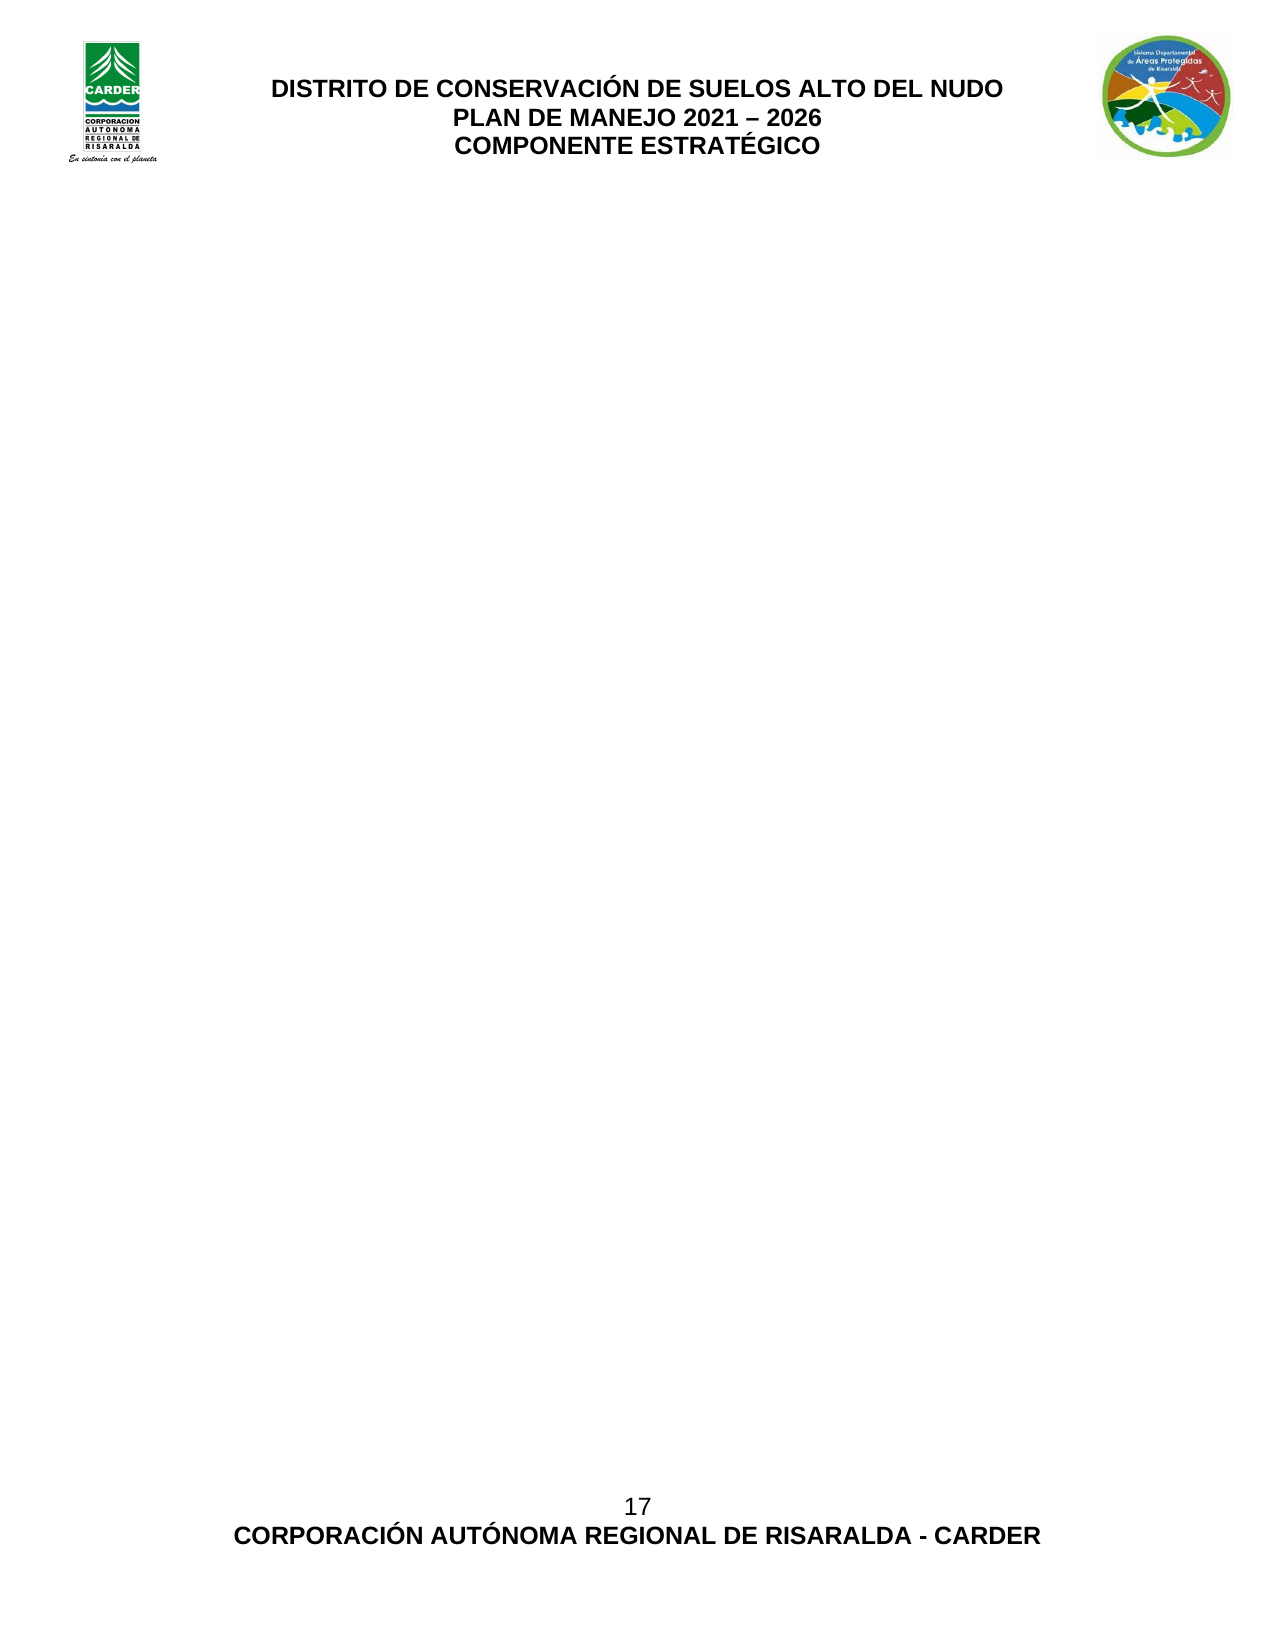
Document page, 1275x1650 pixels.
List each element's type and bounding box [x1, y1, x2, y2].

picture [63, 34, 163, 173]
picture [1098, 32, 1234, 162]
